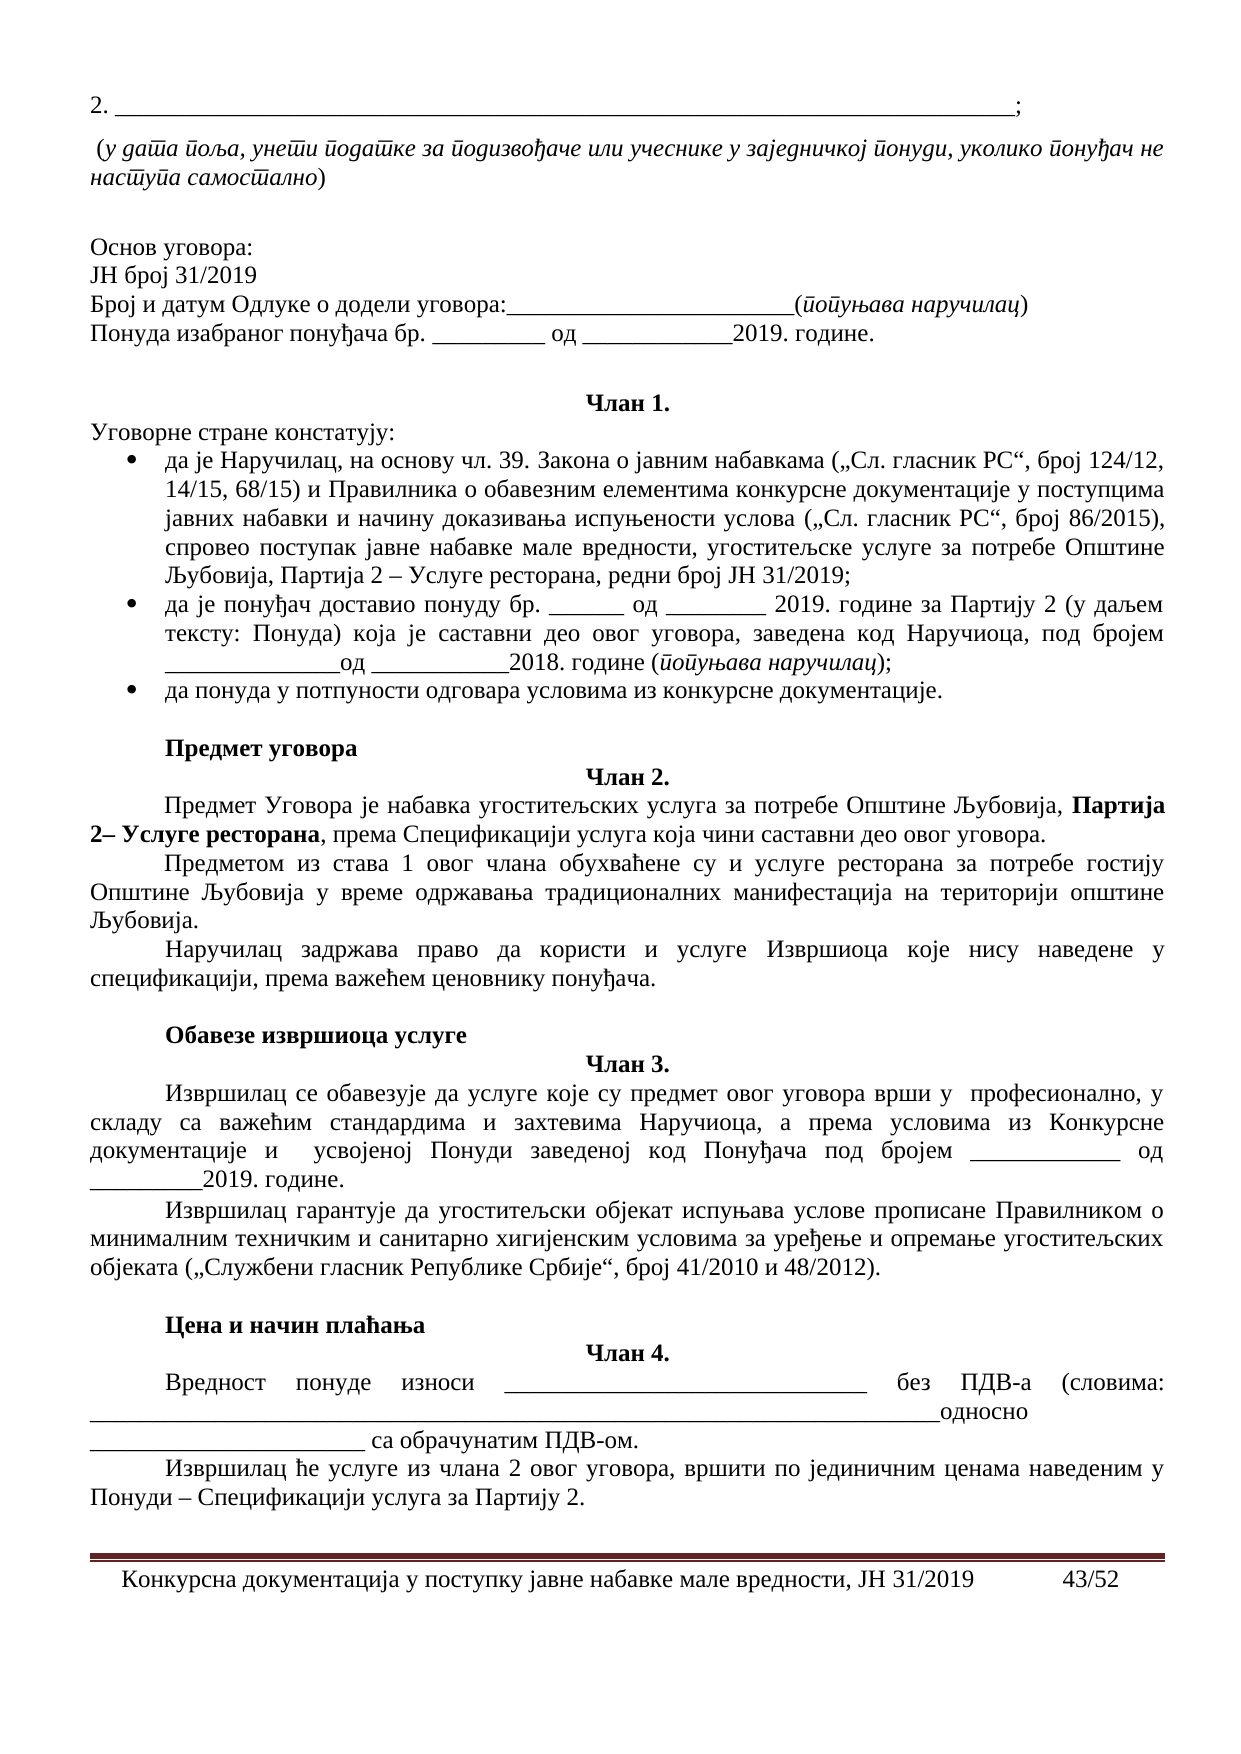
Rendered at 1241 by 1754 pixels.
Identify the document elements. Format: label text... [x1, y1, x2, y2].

text Члан 3. [90, 1049, 1165, 1078]
text Извршилац гарантује да угоститељски објекат испуњава услове прописане Правилником о минималним техничким и санитарно хигијенским условима за уређење и опремање угоститељских објеката („Службени гласник Републике Србије“, број 41/2010 и 48/2012). [90, 1195, 1165, 1281]
list да је понуђач доставио понуду бр. ______ од ________ 2019. године за Партију 2 (у даљем тексту: Понуда) која је саставни део овог уговора, заведена код Наручиоца, под бројем ______________од ___________2018. године (попуњава наручилац); [127, 589, 1165, 676]
text Предмет Уговора je набавка угоститељских услуга за потребе Општине Љубовија, Партија 2– Услуге ресторана, према Спецификацији услуга која чини саставни део овог уговора. [90, 791, 1165, 848]
text (у дата поља, унети податке за подизвођаче или учеснике у заједничкој понуди, уколико понуђач не наступа самостално) [90, 133, 1165, 191]
text Вредност понуде износи _____________________________ без ПДВ-а (словима: ____________________________________________________________________односно ______________________ са обрачунатим ПДВ-ом. [90, 1367, 1165, 1453]
text 2. ________________________________________________________________________; [90, 90, 1165, 119]
text Понуда изабраног понуђача бр. _________ од ____________2019. године. [90, 318, 1165, 347]
text Цена и начин плаћања [90, 1310, 1165, 1338]
text Члан 4. [90, 1338, 1165, 1367]
text Уговорне стране констатују: [90, 417, 1165, 446]
text Обавезе извршиоца услуге [90, 1021, 1165, 1049]
text Члан 2. [90, 762, 1165, 791]
text Основ уговора: [90, 232, 1165, 261]
text Предмет уговора [90, 733, 1165, 762]
list да је Наручилац, на основу чл. 39. Закона о јавним набавкама („Сл. гласник РС“, број 124/12, 14/15, 68/15) и Правилника о обавезним елементима конкурсне документације у поступцима јавних набавки и начину доказивања испуњености услова („Сл. гласник РС“, број 86/2015), спровео поступак јавне набавке мале вредности, угоститељске услуге за потребе Општине Љубовија, Партија 2 – Услуге ресторана, редни број ЈН 31/2019; [127, 446, 1165, 589]
list да понуда у потпуности одговара условима из конкурсне документације. [127, 676, 1165, 704]
text Извршилац ће услуге из члана 2 овог уговора, вршити по јединичним ценама наведеним у Понуди – Спецификацији услуга за Партију 2. [90, 1453, 1165, 1511]
text Број и датум Одлуке о додели уговора:_______________________(попуњава наручилац) [90, 289, 1165, 318]
text Предметом из става 1 овог члана обухваћене су и услуге ресторана за потребе гостију Општине Љубовија у време одржавања традиционалних манифестација на територији општине Љубовија. [90, 848, 1165, 934]
text Члан 1. [90, 388, 1165, 417]
text Извршилац се обавезује да услуге које су предмет овог уговора врши у професионално, у складу са важећим стандардима и захтевима Наручиоца, а према условима из Конкурсне документације и усвојеној Понуди заведеној код Понуђача под бројем ____________ од _________2019. године. [90, 1078, 1165, 1193]
text Наручилац задржава право да користи и услуге Извршиоца које нису наведене у спецификацији, према важећем ценовнику понуђача. [90, 934, 1165, 992]
text ЈН број 31/2019 [90, 261, 1165, 289]
